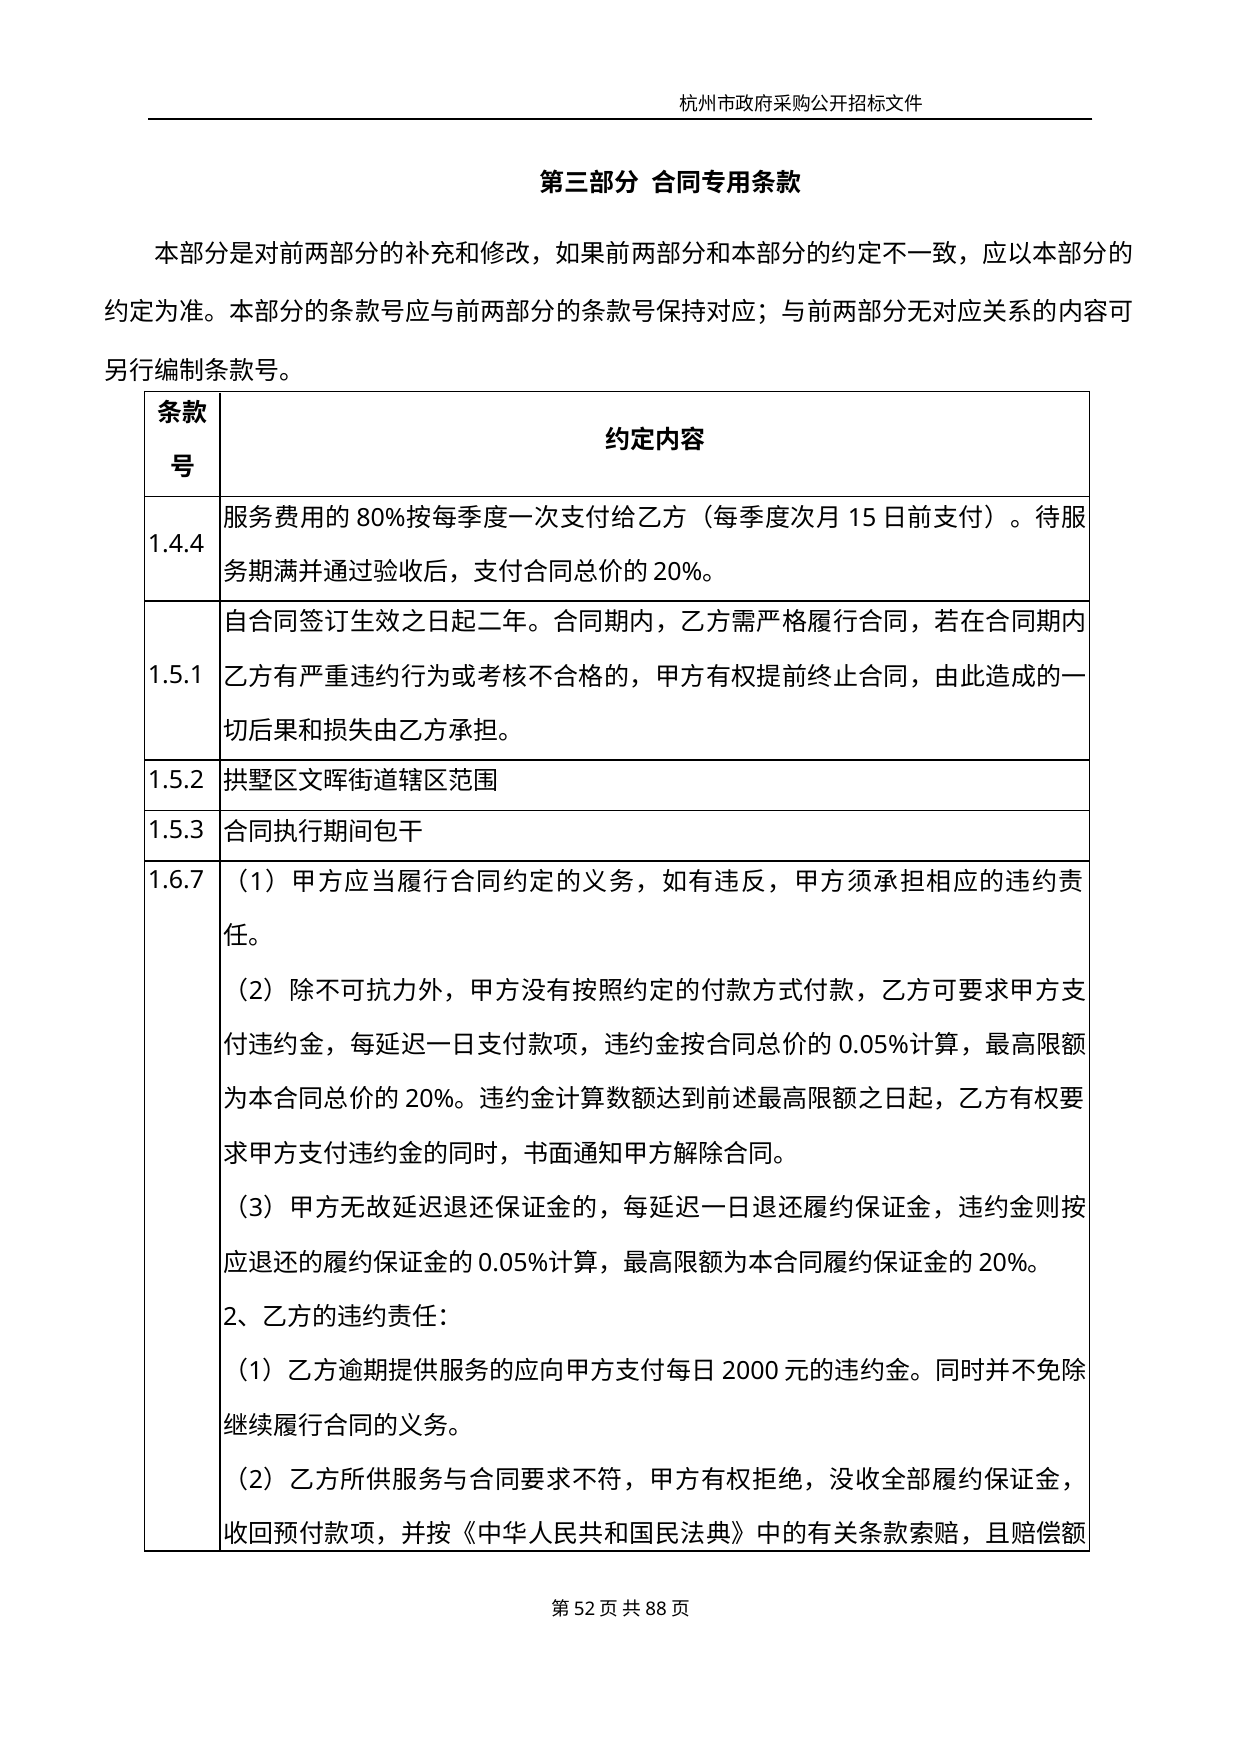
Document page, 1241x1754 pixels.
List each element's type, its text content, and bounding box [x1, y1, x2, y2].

table_cell 1.5.2 [145, 761, 219, 809]
table_cell 1.5.1 [145, 602, 219, 759]
table_cell 拱墅区文晖街道辖区范围 [221, 761, 1089, 809]
table_cell 1.6.7 [145, 862, 219, 1550]
table_cell 服务费用的80%按每季度一次支付给乙方（每季度次月15日前支付）。待服务期满并通过验收后，支付合同总价的20%。 [221, 497, 1089, 600]
table_cell 合同执行期间包干 [221, 811, 1089, 860]
table_cell 1.4.4 [145, 497, 219, 600]
table_cell 1.5.3 [145, 811, 219, 860]
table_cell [221, 862, 1089, 1550]
text 第三部分 合同专用条款 [191, 145, 1092, 203]
table_header 条款号 [145, 392, 220, 496]
table_cell 自合同签订生效之日起二年。合同期内，乙方需严格履行合同，若在合同期内乙方有严重违约行为或考核不合格的，甲方有权提前终止合同，由此造成的一切后果和损失由乙方承担。 [221, 602, 1089, 759]
text 本部分是对前两部分的补充和修改，如果前两部分和本部分的约定不一致，应以本部分的约定为准。本部分的条款号应与前两部分的条款号保持对应；与前两部分无对应关系的内容可另行编制条款号。 [104, 216, 1136, 391]
table_header 约定内容 [221, 392, 1089, 496]
